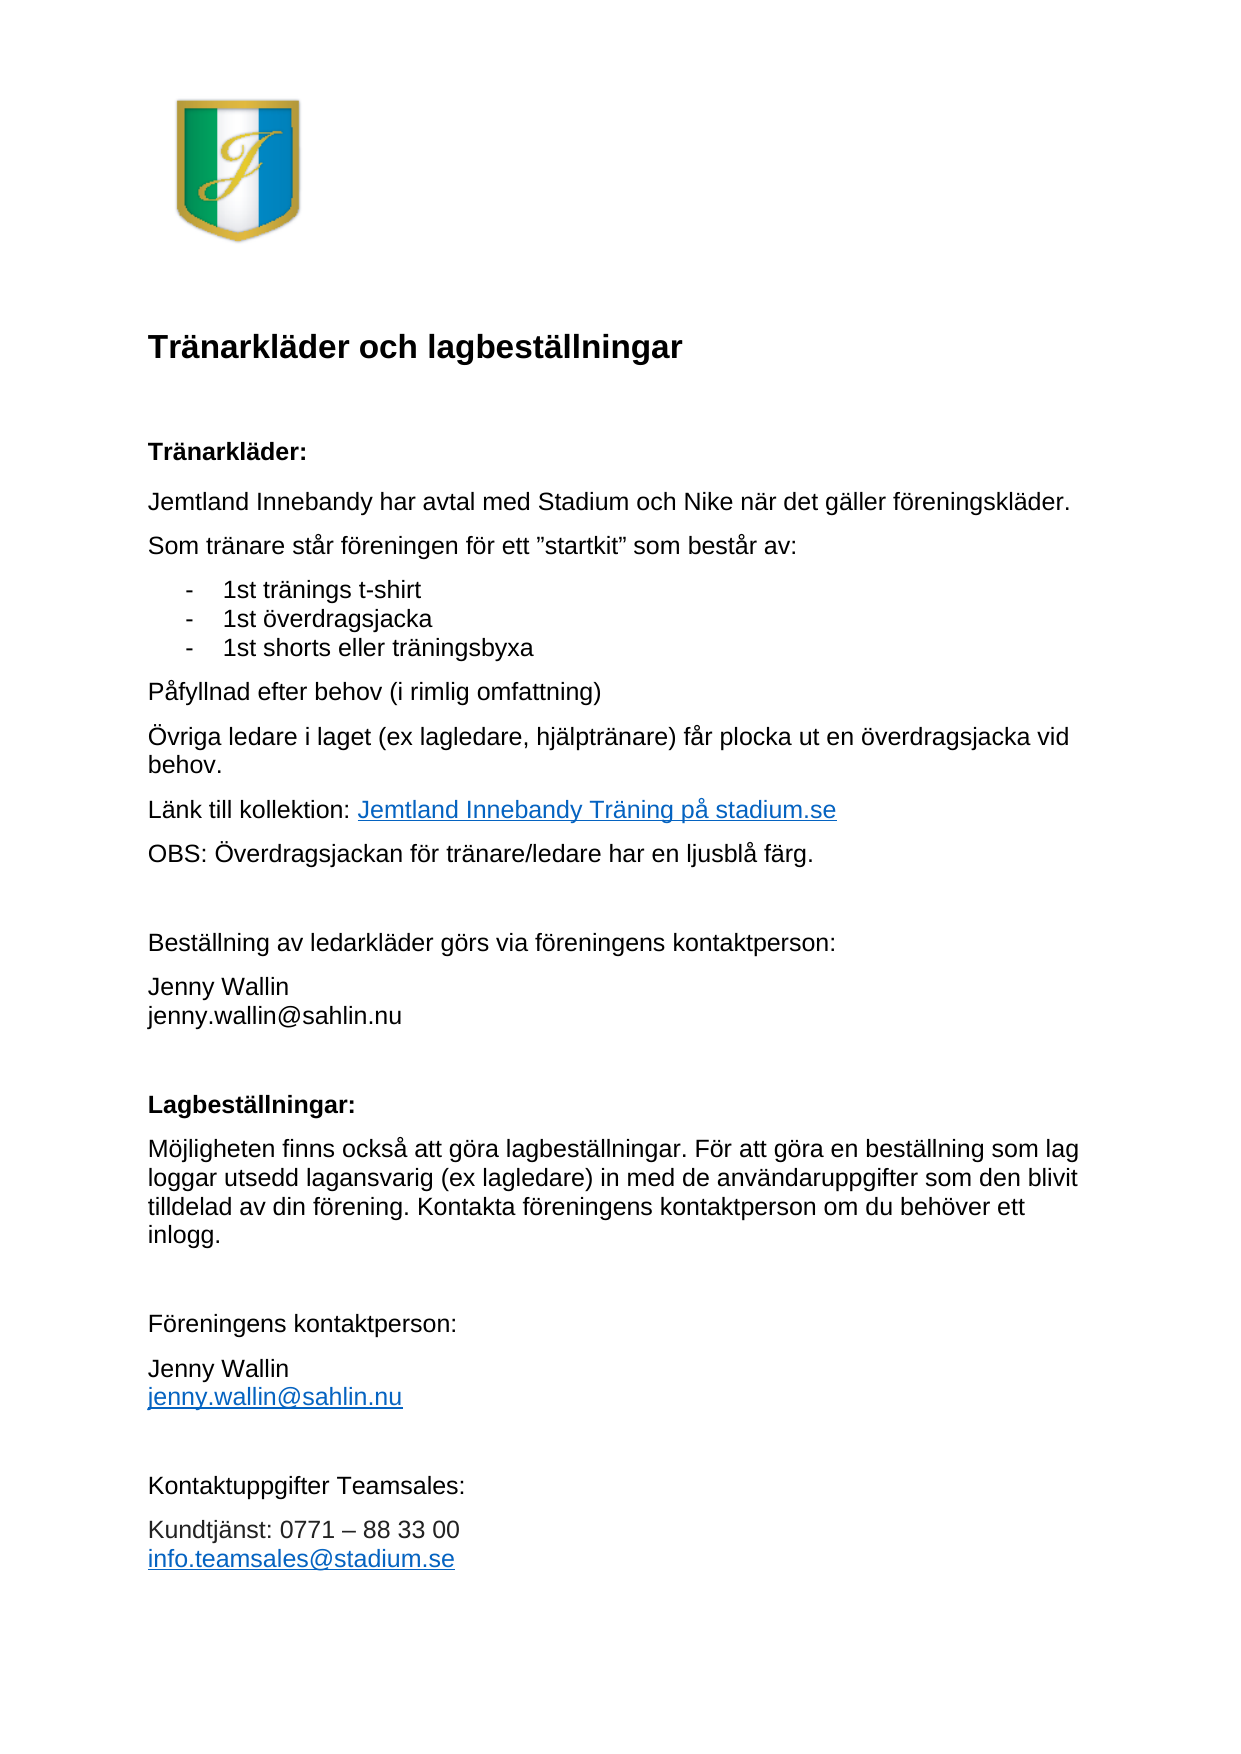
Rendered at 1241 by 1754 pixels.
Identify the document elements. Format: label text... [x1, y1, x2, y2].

text Möjligheten finns också att göra lagbeställningar. För att göra en beställning som lag loggar utsedd lagansvarig (ex lagledare) in med de användaruppgifter som den blivit tilldelad av din förening. Kontakta föreningens kontaktperson om du behöver ett inlogg. [148, 1134, 1093, 1249]
list 1st shorts eller träningsbyxa [185, 633, 1093, 662]
text info.teamsales@stadium.se [148, 1544, 1093, 1573]
text OBS: Överdragsjackan för tränare/ledare har en ljusblå färg. [148, 839, 1093, 868]
text Jenny Wallin jenny.wallin@sahlin.nu [148, 972, 1093, 1030]
text Lagbeställningar: [148, 1090, 1093, 1119]
list 1st överdragsjacka [185, 604, 1093, 633]
text Jenny Wallin jenny.wallin@sahlin.nu [148, 1354, 1093, 1411]
text Som tränare står föreningen för ett ”startkit” som består av: [148, 531, 1093, 560]
text Påfyllnad efter behov (i rimlig omfattning) [148, 677, 1093, 706]
text Övriga ledare i laget (ex lagledare, hjälptränare) får plocka ut en överdragsjacka vid behov. [148, 722, 1093, 779]
picture [147, 73, 338, 269]
text Kundtjänst: 0771 – 88 33 00 [148, 1516, 1093, 1544]
text Beställning av ledarkläder görs via föreningens kontaktperson: [148, 928, 1093, 957]
text Tränarkläder: [148, 437, 1093, 466]
list 1st tränings t-shirt [185, 576, 1093, 604]
text Föreningens kontaktperson: [148, 1309, 1093, 1338]
text Kontaktuppgifter Teamsales: [148, 1471, 1093, 1500]
text Länk till kollektion: Jemtland Innebandy Träning på stadium.se [148, 795, 1093, 824]
text Jemtland Innebandy har avtal med Stadium och Nike när det gäller föreningskläder. [148, 487, 1093, 516]
text Tränarkläder och lagbeställningar [148, 327, 1093, 366]
